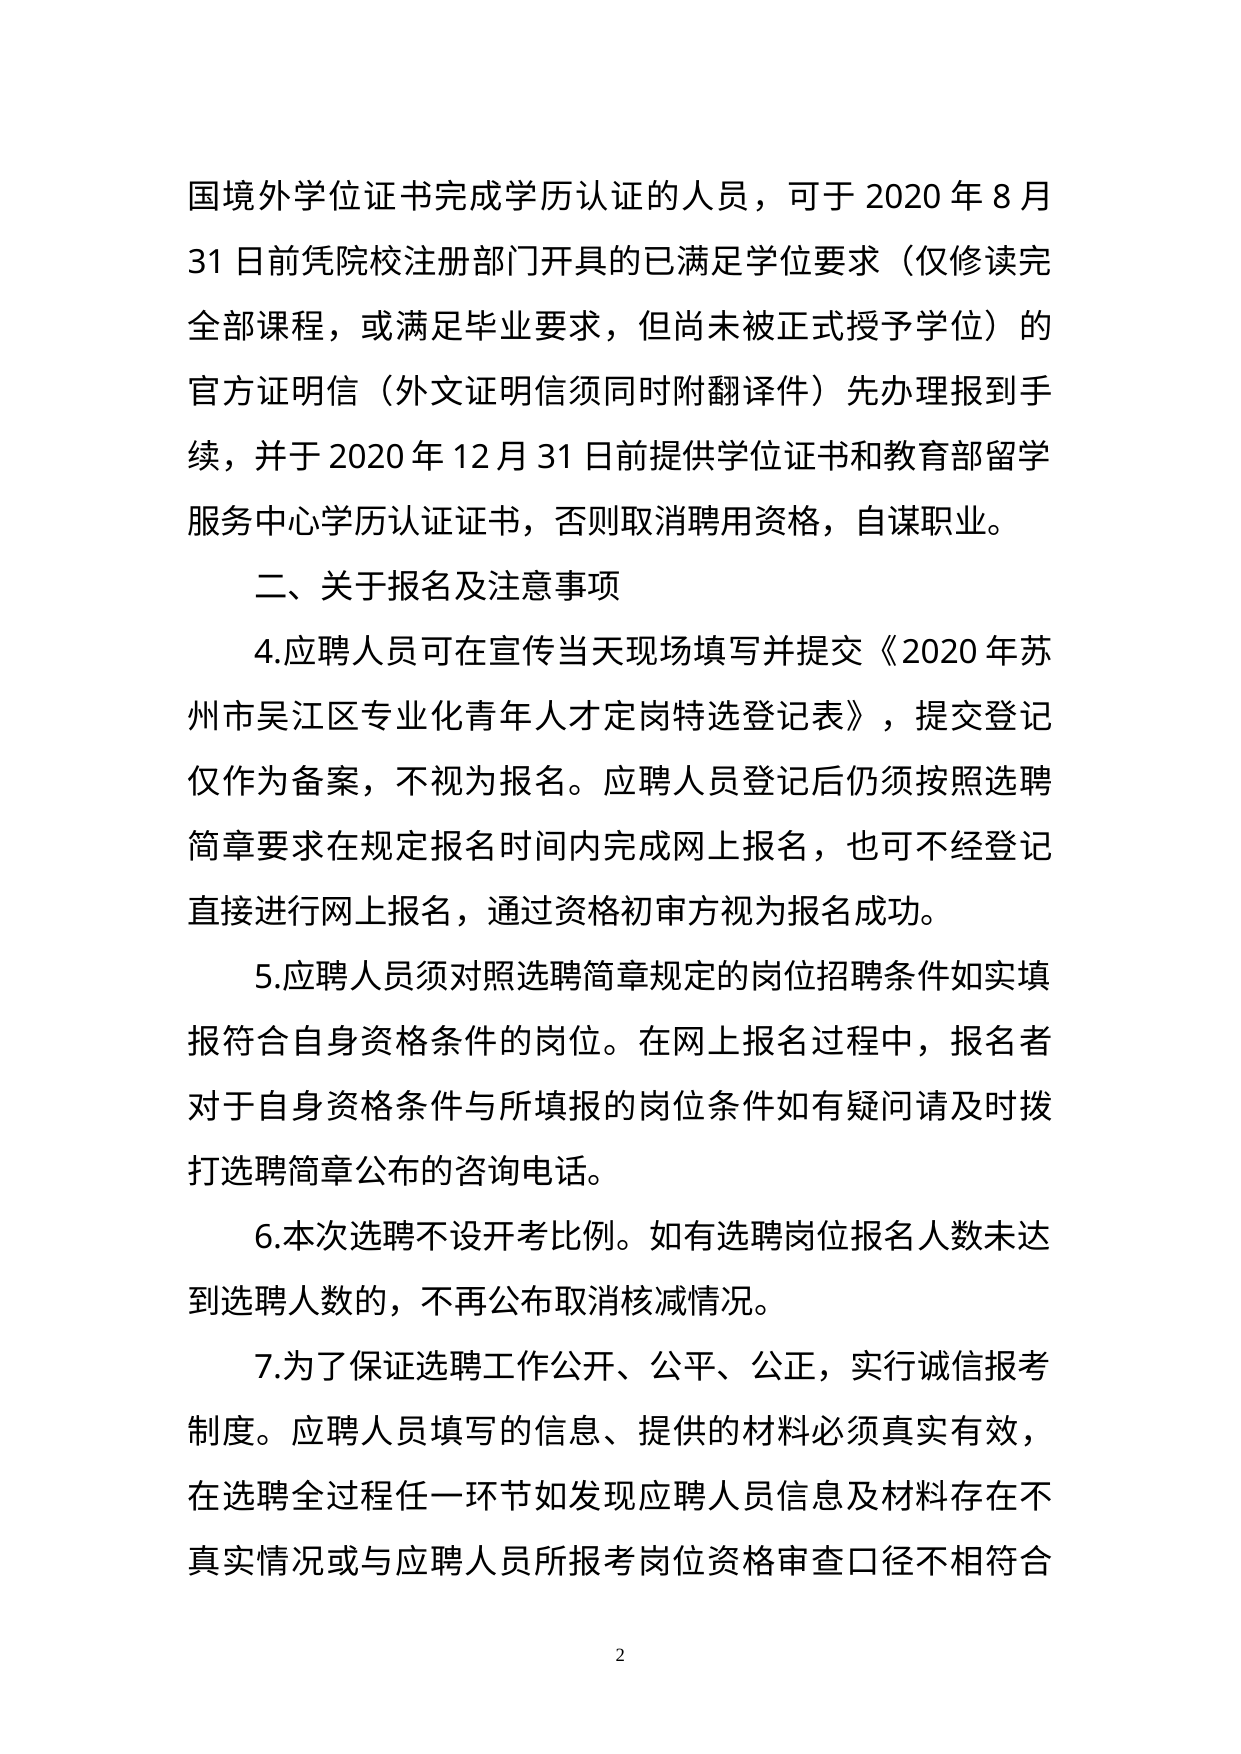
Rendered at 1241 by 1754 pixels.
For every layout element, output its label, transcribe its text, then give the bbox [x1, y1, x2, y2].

text 6.本次选聘不设开考比例。如有选聘岗位报名人数未达到选聘人数的，不再公布取消核减情况。 [187, 1202, 1053, 1332]
text 5.应聘人员须对照选聘简章规定的岗位招聘条件如实填报符合自身资格条件的岗位。在网上报名过程中，报名者对于自身资格条件与所填报的岗位条件如有疑问请及时拨打选聘简章公布的咨询电话。 [187, 942, 1053, 1202]
text 4.应聘人员可在宣传当天现场填写并提交《2020年苏州市吴江区专业化青年人才定岗特选登记表》，提交登记仅作为备案，不视为报名。应聘人员登记后仍须按照选聘简章要求在规定报名时间内完成网上报名，也可不经登记直接进行网上报名，通过资格初审方视为报名成功。 [187, 617, 1053, 942]
text 二、关于报名及注意事项 [187, 552, 1053, 617]
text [187, 162, 1053, 552]
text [187, 1332, 1053, 1592]
